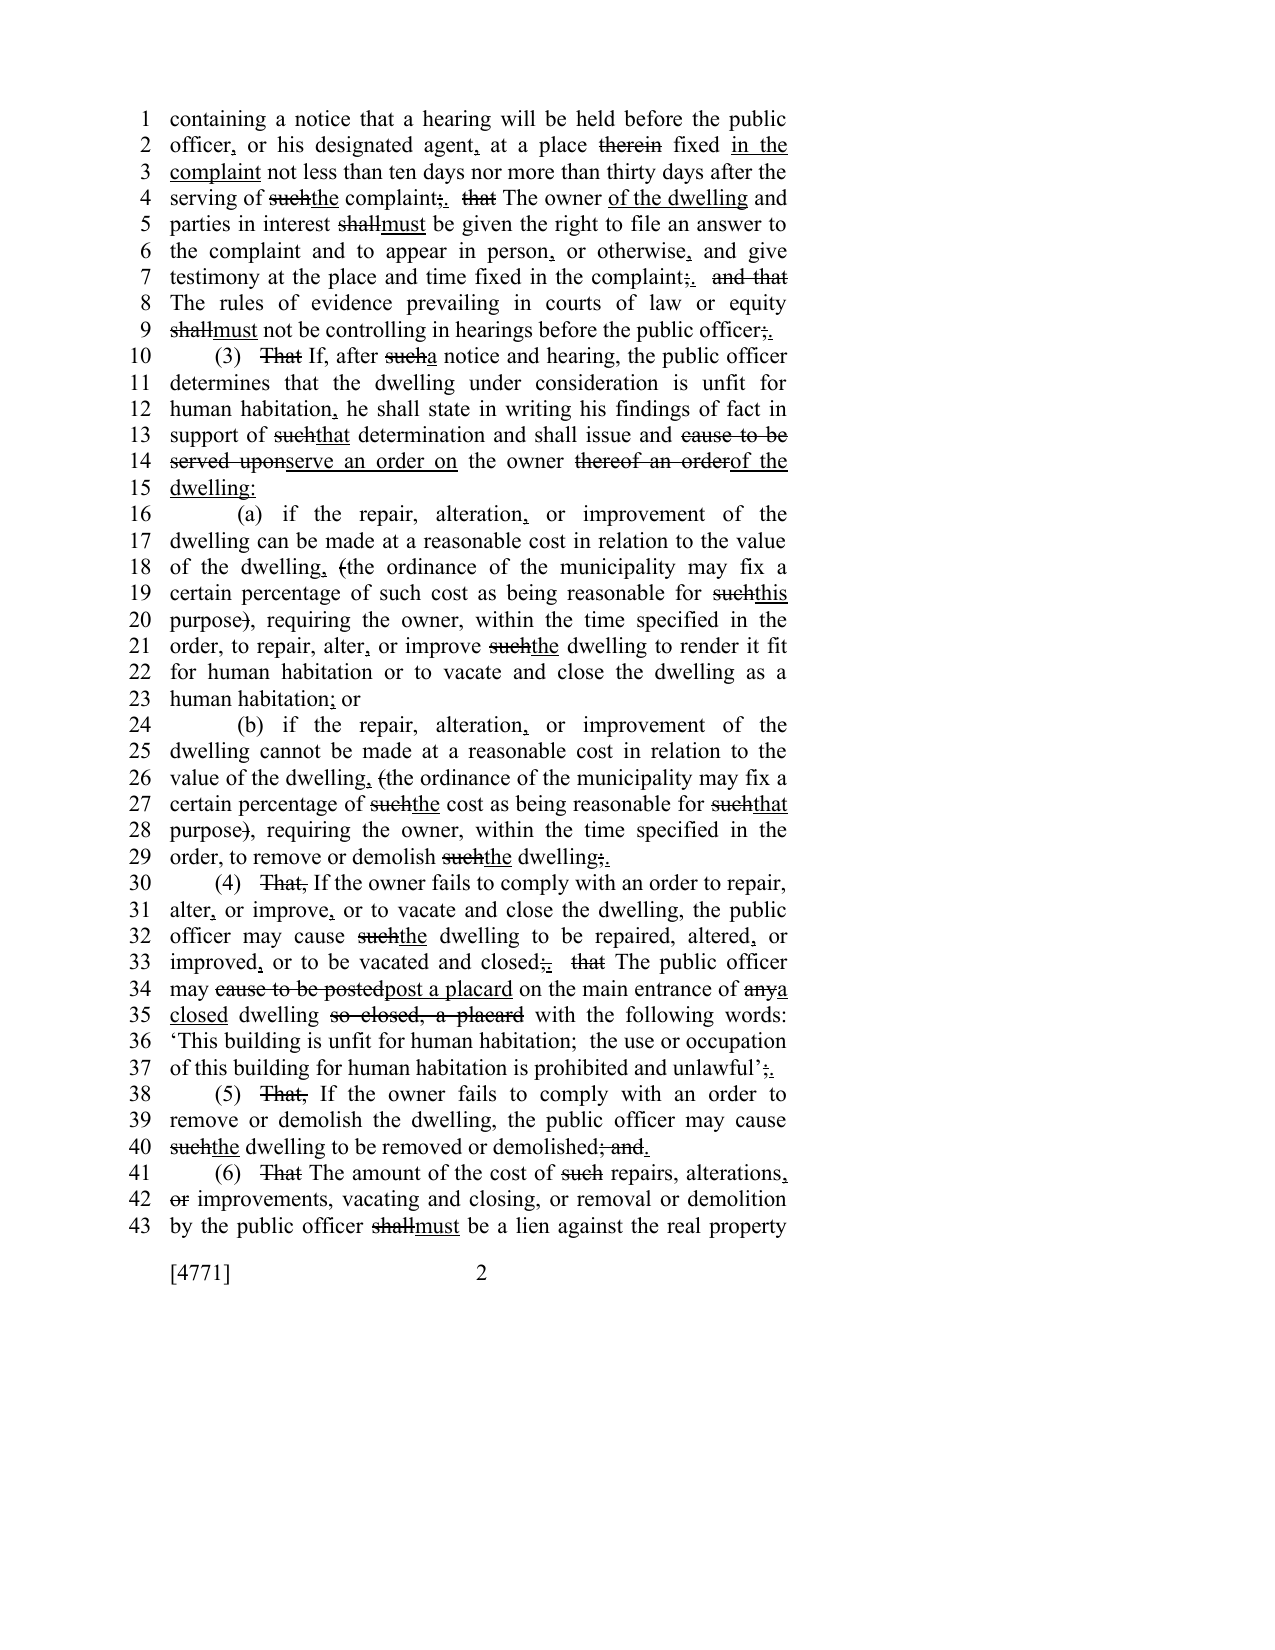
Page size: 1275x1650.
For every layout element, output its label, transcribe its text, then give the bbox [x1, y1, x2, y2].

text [169, 1159, 787, 1238]
text (4) That, If the owner fails to comply with an order to repair, alter, or improve, or to vacate and close the dwelling, the public officer may cause suchthe dwelling to be repaired, altered, or improved, or to be vacated and closed;. that The public officer may cause to be postedpost a placard on the main entrance of anya closed dwelling so closed, a placard with the following words: ‘This building is unfit for human habitation; the use or occupation of this building for human habitation is prohibited and unlawful’;. [169, 869, 787, 1080]
text (5) That, If the owner fails to comply with an order to remove or demolish the dwelling, the public officer may cause suchthe dwelling to be removed or demolished; and. [169, 1080, 787, 1159]
text (b) if the repair, alteration, or improvement of the dwelling cannot be made at a reasonable cost in relation to the value of the dwelling, (the ordinance of the municipality may fix a certain percentage of suchthe cost as being reasonable for suchthat purpose), requiring the owner, within the time specified in the order, to remove or demolish suchthe dwelling;. [169, 711, 787, 869]
text (a) if the repair, alteration, or improvement of the dwelling can be made at a reasonable cost in relation to the value of the dwelling, (the ordinance of the municipality may fix a certain percentage of such cost as being reasonable for suchthis purpose), requiring the owner, within the time specified in the order, to repair, alter, or improve suchthe dwelling to render it fit for human habitation or to vacate and close the dwelling as a human habitation; or [169, 500, 787, 711]
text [169, 105, 787, 342]
text (3) That If, after sucha notice and hearing, the public officer determines that the dwelling under consideration is unfit for human habitation, he shall state in writing his findings of fact in support of suchthat determination and shall issue and cause to be served uponserve an order on the owner thereof an orderof the dwelling: [169, 342, 787, 500]
